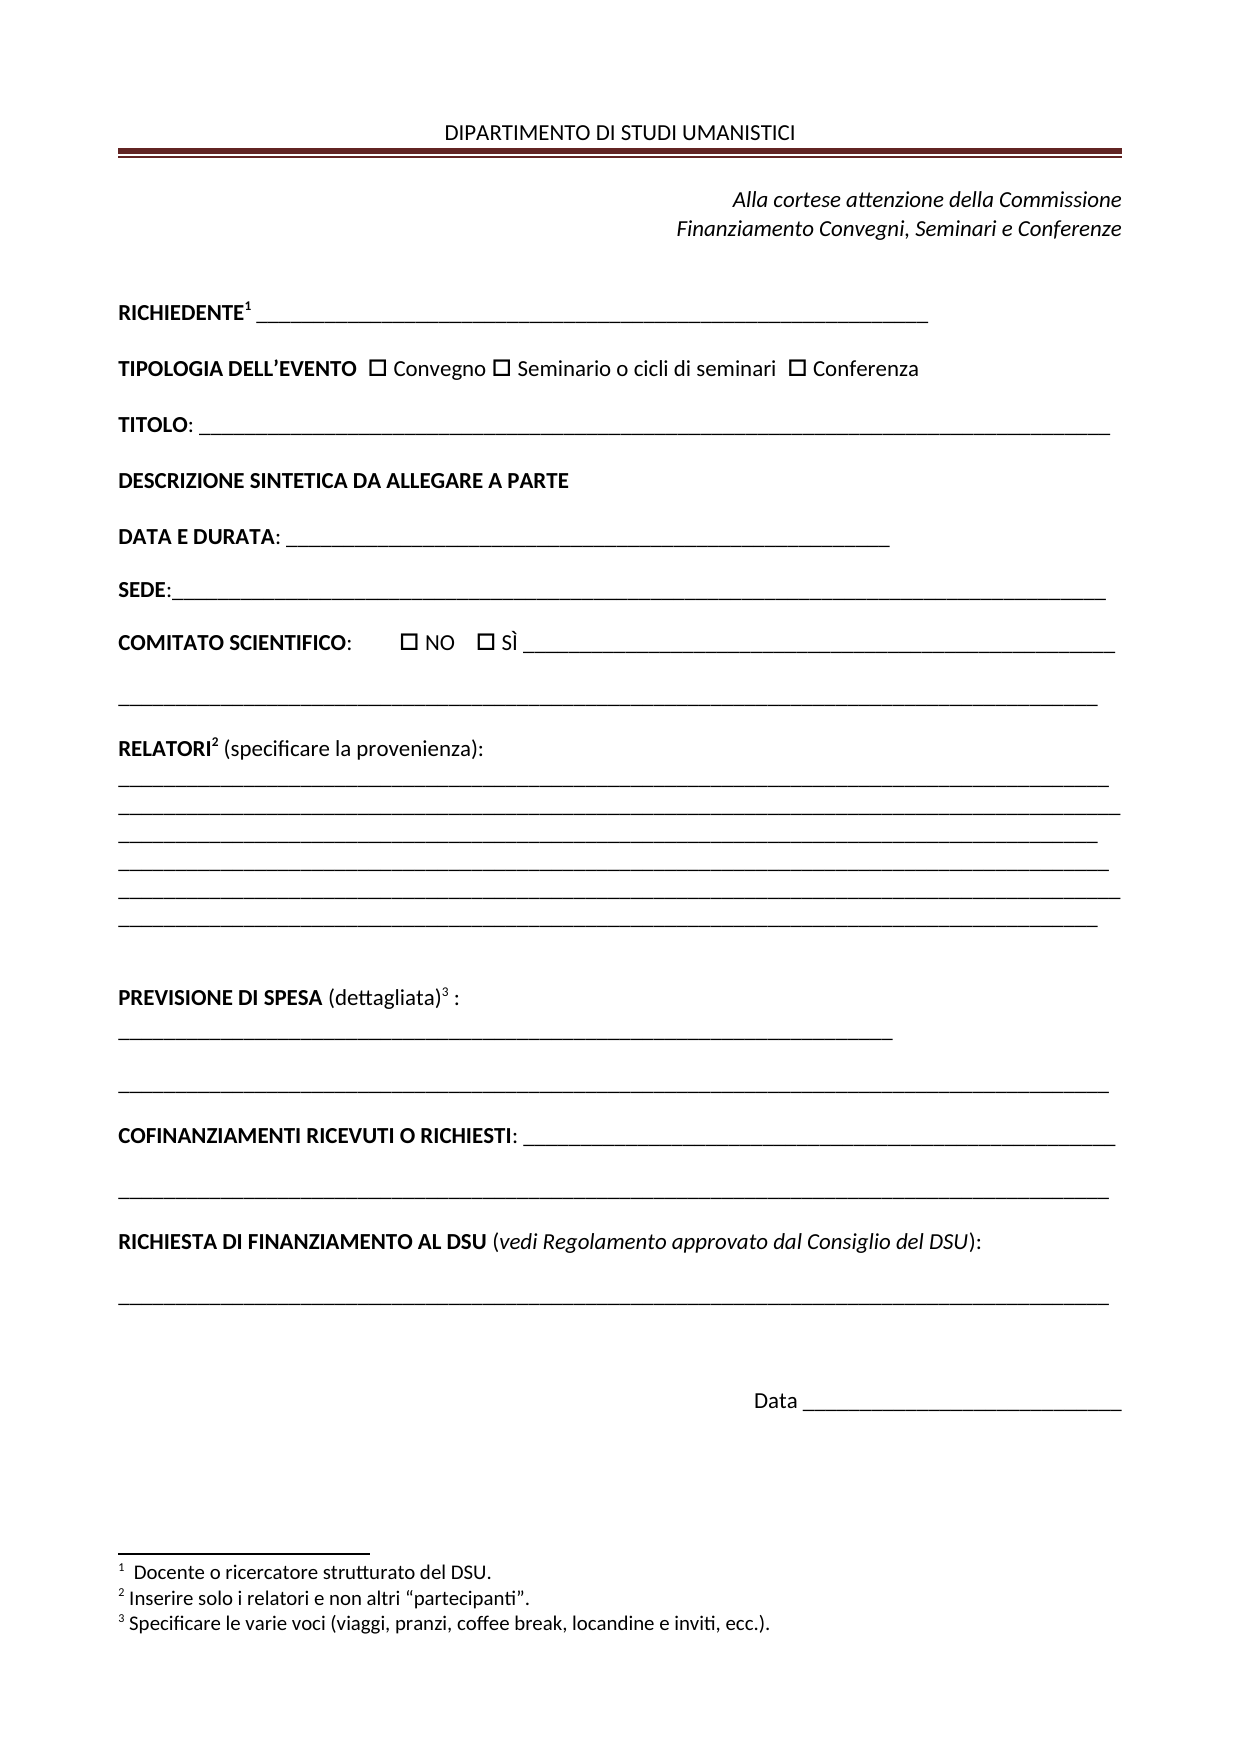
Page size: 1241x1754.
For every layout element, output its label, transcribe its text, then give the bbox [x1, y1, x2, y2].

text ______________________________________________________________________________________________________________________________________________________________________________ [118, 790, 1122, 846]
text RICHIEDENTE ___________________________________________________________ [118, 298, 1122, 326]
text TIPOLOGIA DELL’EVENTO Convegno Seminario o cicli di seminari Conferenza [118, 354, 1122, 382]
text _______________________________________________________________________________________ [118, 1280, 1122, 1308]
text DATA E DURATA: _____________________________________________________ [118, 522, 1122, 550]
text _______________________________________________________________________________________ [118, 1068, 1122, 1096]
text COMITATO SCIENTIFICO: NO SÌ ____________________________________________________ [118, 628, 1122, 656]
text PREVISIONE DI SPESA (dettagliata) : ____________________________________________________________________ [118, 983, 1122, 1043]
text DESCRIZIONE SINTETICA DA ALLEGARE A PARTE [118, 466, 1122, 494]
text ______________________________________________________________________________________________________________________________________________________________________________ [118, 874, 1122, 930]
text SEDE:__________________________________________________________________________________ [118, 575, 1122, 603]
text ______________________________________________________________________________________ [118, 681, 1122, 709]
text _______________________________________________________________________________________ [118, 1174, 1122, 1202]
text Data ____________________________ [118, 1386, 1122, 1414]
text Finanziamento Convegni, Seminari e Conferenze [118, 214, 1122, 242]
text TITOLO: ________________________________________________________________________________ [118, 410, 1122, 438]
text Alla cortese attenzione della Commissione [118, 186, 1122, 214]
text RICHIESTA DI FINANZIAMENTO AL DSU (vedi Regolamento approvato dal Consiglio del DSU): [118, 1227, 1122, 1255]
text COFINANZIAMENTI RICEVUTI O RICHIESTI: ____________________________________________________ [118, 1121, 1122, 1149]
text RELATORI (specificare la provenienza): _______________________________________________________________________________________ [118, 734, 1122, 790]
text _______________________________________________________________________________________ [118, 846, 1122, 874]
